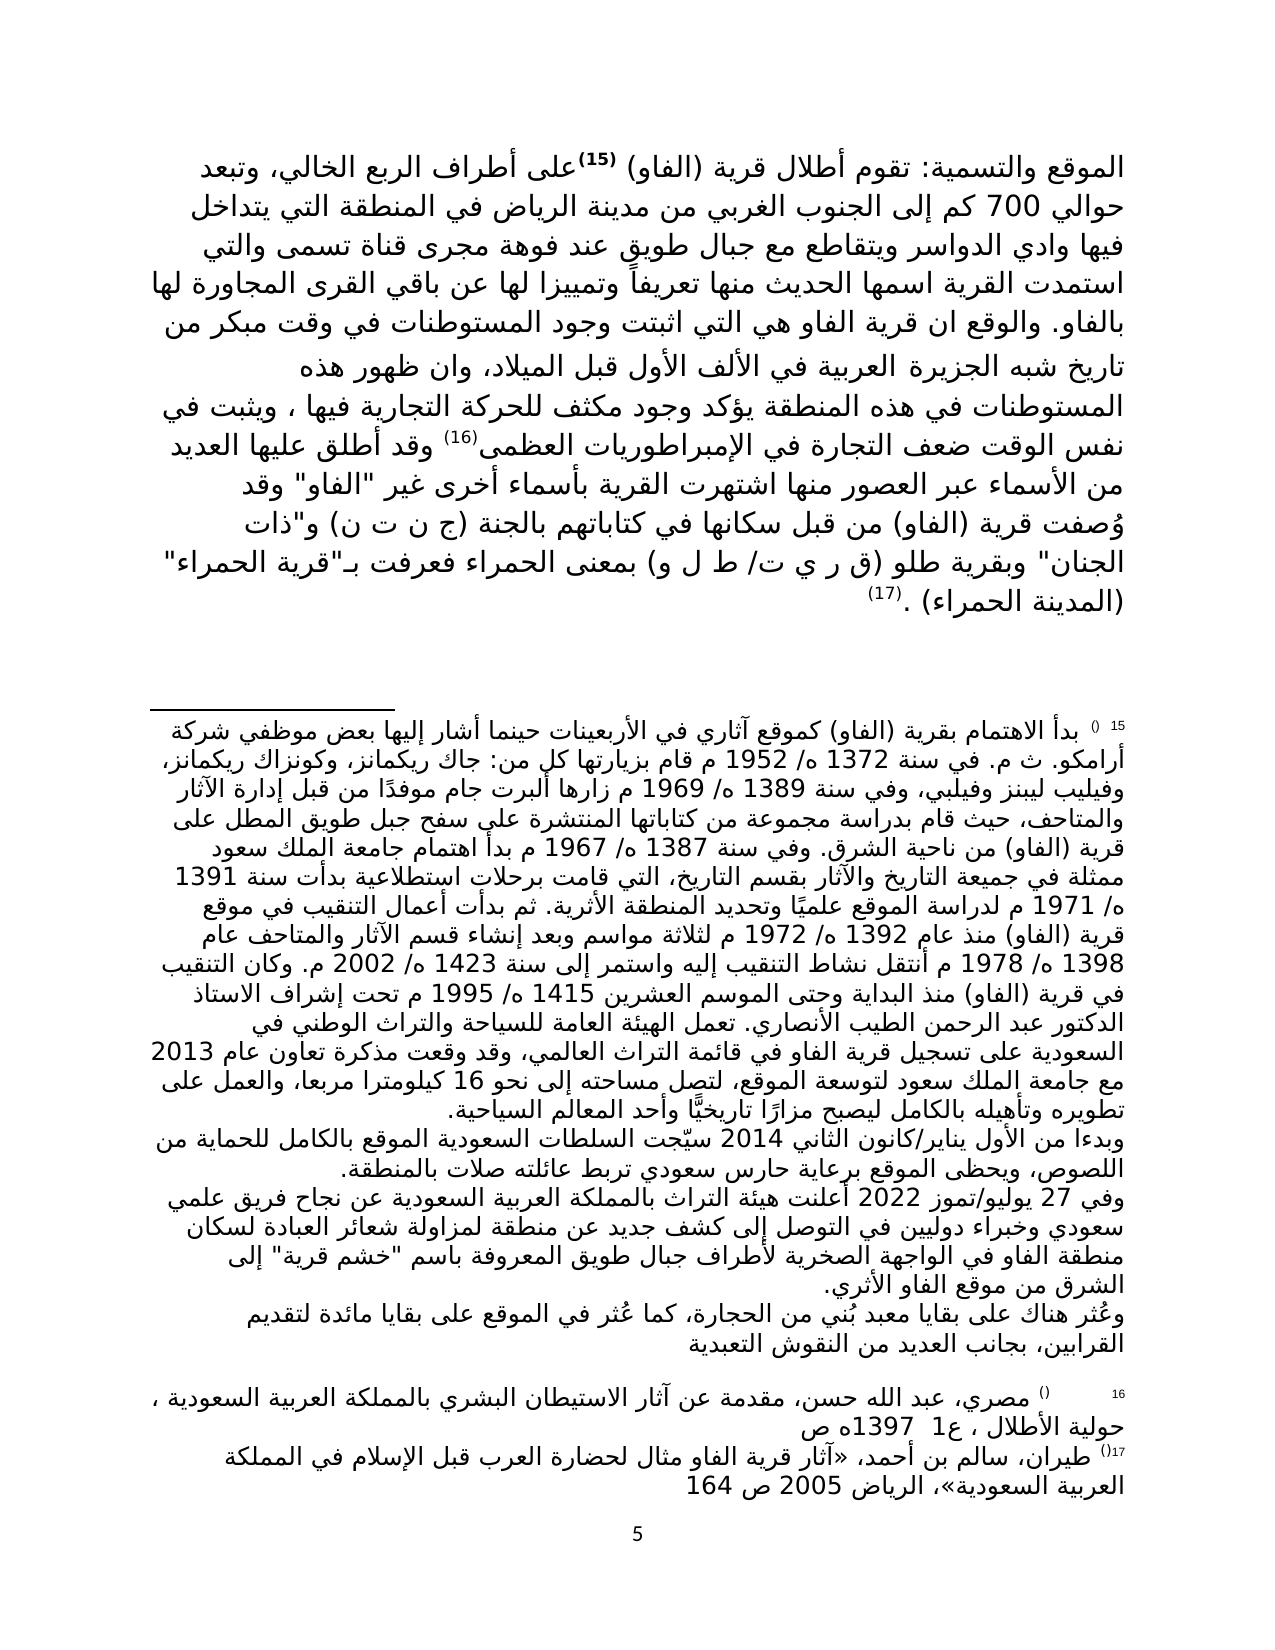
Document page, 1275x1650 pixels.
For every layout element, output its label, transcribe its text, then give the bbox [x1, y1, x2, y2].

text الموقع والتسمية: تقوم أطلال قرية (الفاو) ()على أطراف الربع الخالي، وتبعد حوالي 700 كم إلى الجنوب الغربي من مدينة الرياض في المنطقة التي يتداخل فيها وادي الدواسر ويتقاطع مع جبال طويق عند فوهة مجرى قناة تسمى والتي استمدت القرية اسمها الحديث منها تعريفاً وتمييزا لها عن باقي القرى المجاورة لها بالفاو. والوقع ان قرية الفاو هي التي اثبتت وجود المستوطنات في وقت مبكر من تاريخ شبه الجزيرة العربية في الألف الأول قبل الميلاد، وان ظهور هذه المستوطنات في هذه المنطقة يؤكد وجود مكثف للحركة التجارية فيها ، ويثبت في نفس الوقت ضعف التجارة في الإمبراطوريات العظمى() وقد أطلق عليها العديد من الأسماء عبر العصور منها اشتهرت القرية بأسماء أخرى غير "الفاو" وقد وُصفت قرية (الفاو) من قبل سكانها في كتاباتهم بالجنة (ج ن ت ن) و"ذات الجنان" وبقرية طلو (ق ر ي ت/ ط ل و) بمعنى الحمراء فعرفت بـ"قرية الحمراء" (المدينة الحمراء) .() [150, 150, 1125, 618]
